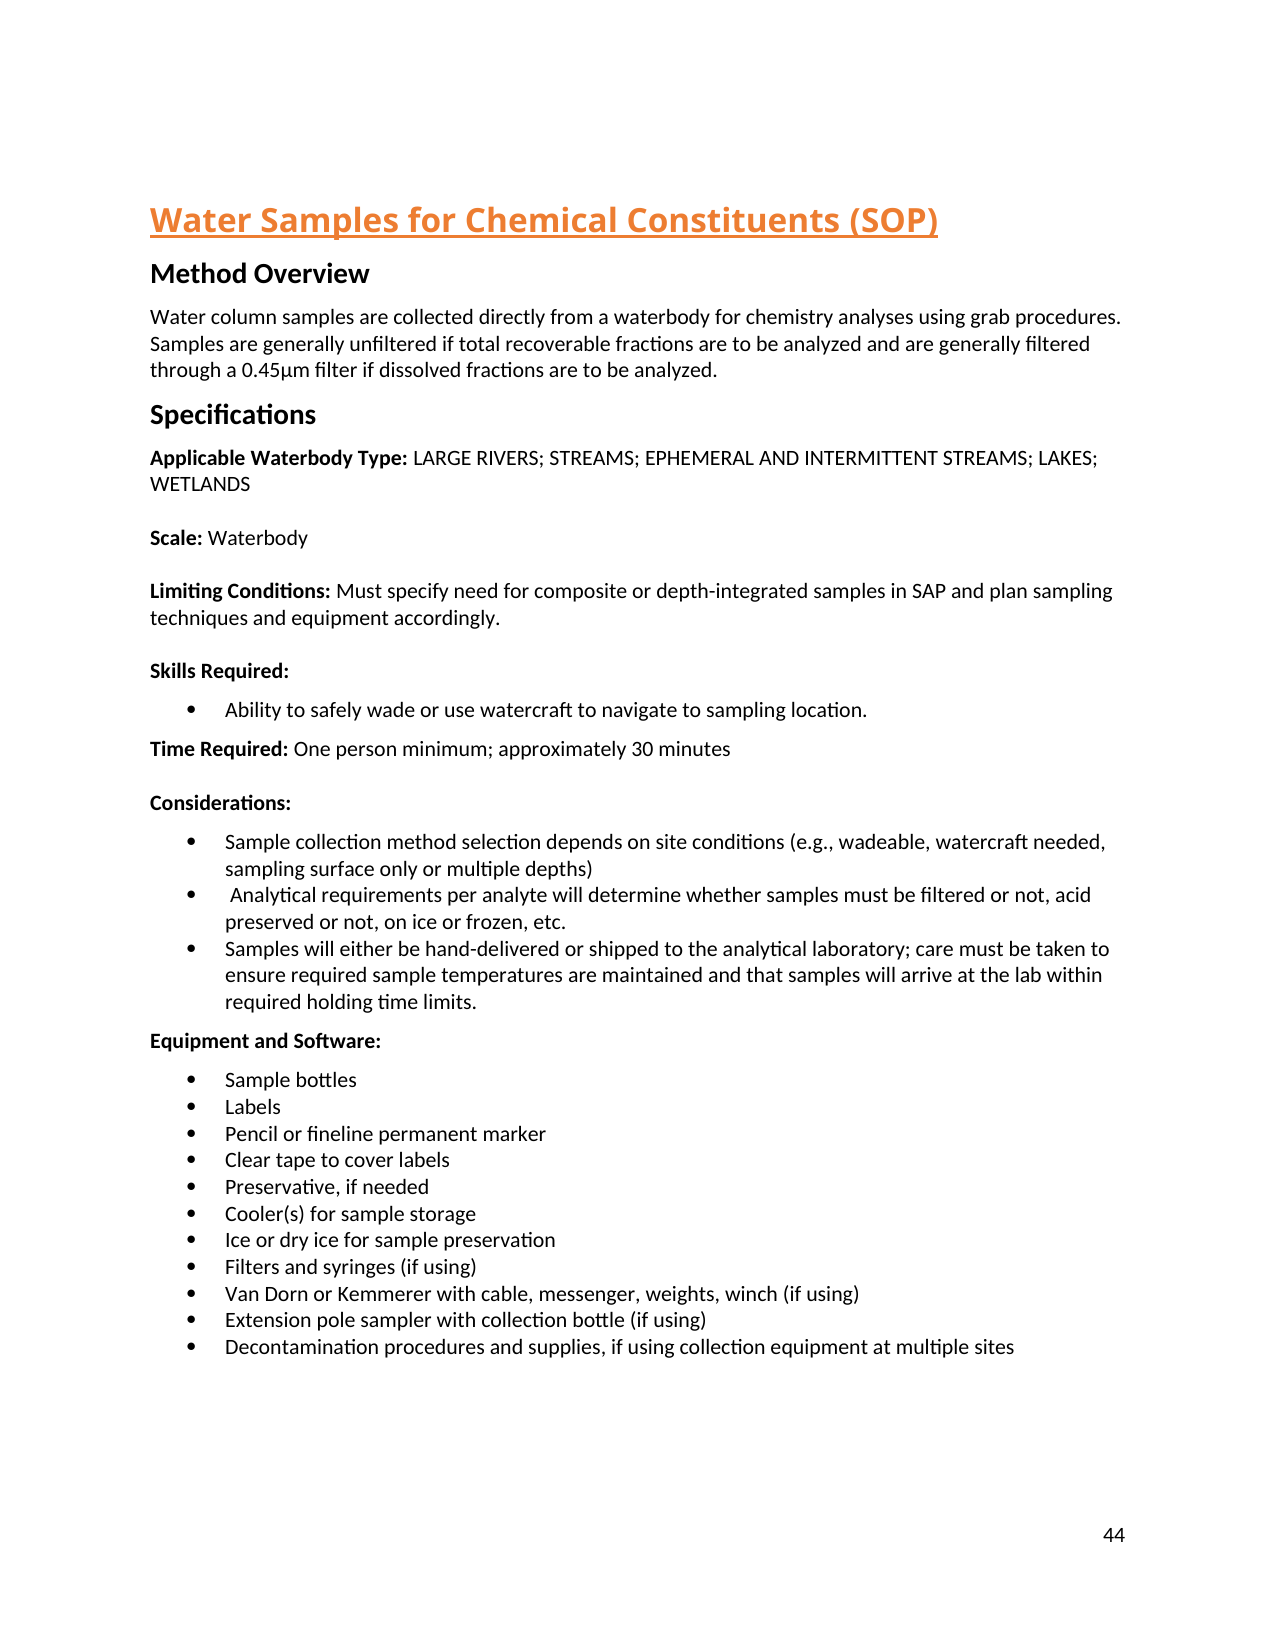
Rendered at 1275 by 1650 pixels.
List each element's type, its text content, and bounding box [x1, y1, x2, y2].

subtitle Water Samples for Chemical Constituents (SOP) [150, 197, 1125, 243]
list Clear tape to cover labels [187, 1146, 1125, 1173]
title Method Overview [150, 255, 1125, 291]
text Scale: Waterbody [150, 524, 1125, 551]
list Samples will either be hand-delivered or shipped to the analytical laboratory; care must be taken to ensure required sample temperatures are maintained and that samples will arrive at the lab within required holding time limits. [187, 935, 1125, 1015]
text Skills Required: [150, 657, 1125, 684]
list Extension pole sampler with collection bottle (if using) [187, 1306, 1125, 1333]
list Van Dorn or Kemmerer with cable, messenger, weights, winch (if using) [187, 1280, 1125, 1306]
text Considerations: [150, 789, 1125, 816]
text Applicable Waterbody Type: large rivers; streams; ephemeral and intermittent streams; lakes; wetlands [150, 444, 1125, 497]
text Equipment and Software: [150, 1027, 1125, 1054]
list Ability to safely wade or use watercraft to navigate to sampling location. [187, 696, 1125, 723]
list Preservative, if needed [187, 1173, 1125, 1200]
list Ice or dry ice for sample preservation [187, 1226, 1125, 1253]
list Decontamination procedures and supplies, if using collection equipment at multiple sites [187, 1333, 1125, 1360]
list Cooler(s) for sample storage [187, 1200, 1125, 1226]
text Limiting Conditions: Must specify need for composite or depth-integrated samples in SAP and plan sampling techniques and equipment accordingly. [150, 577, 1125, 631]
text Water column samples are collected directly from a waterbody for chemistry analyses using grab procedures. Samples are generally unfiltered if total recoverable fractions are to be analyzed and are generally filtered through a 0.45µm filter if dissolved fractions are to be analyzed. [150, 303, 1125, 383]
list Sample collection method selection depends on site conditions (e.g., wadeable, watercraft needed, sampling surface only or multiple depths) [187, 828, 1125, 881]
list Pencil or fineline permanent marker [187, 1120, 1125, 1146]
list Analytical requirements per analyte will determine whether samples must be filtered or not, acid preserved or not, on ice or frozen, etc. [187, 881, 1125, 935]
list Filters and syringes (if using) [187, 1253, 1125, 1280]
text Time Required: One person minimum; approximately 30 minutes [150, 736, 1125, 762]
list Sample bottles [187, 1066, 1125, 1093]
title Specifications [150, 396, 1125, 431]
list Labels [187, 1093, 1125, 1120]
